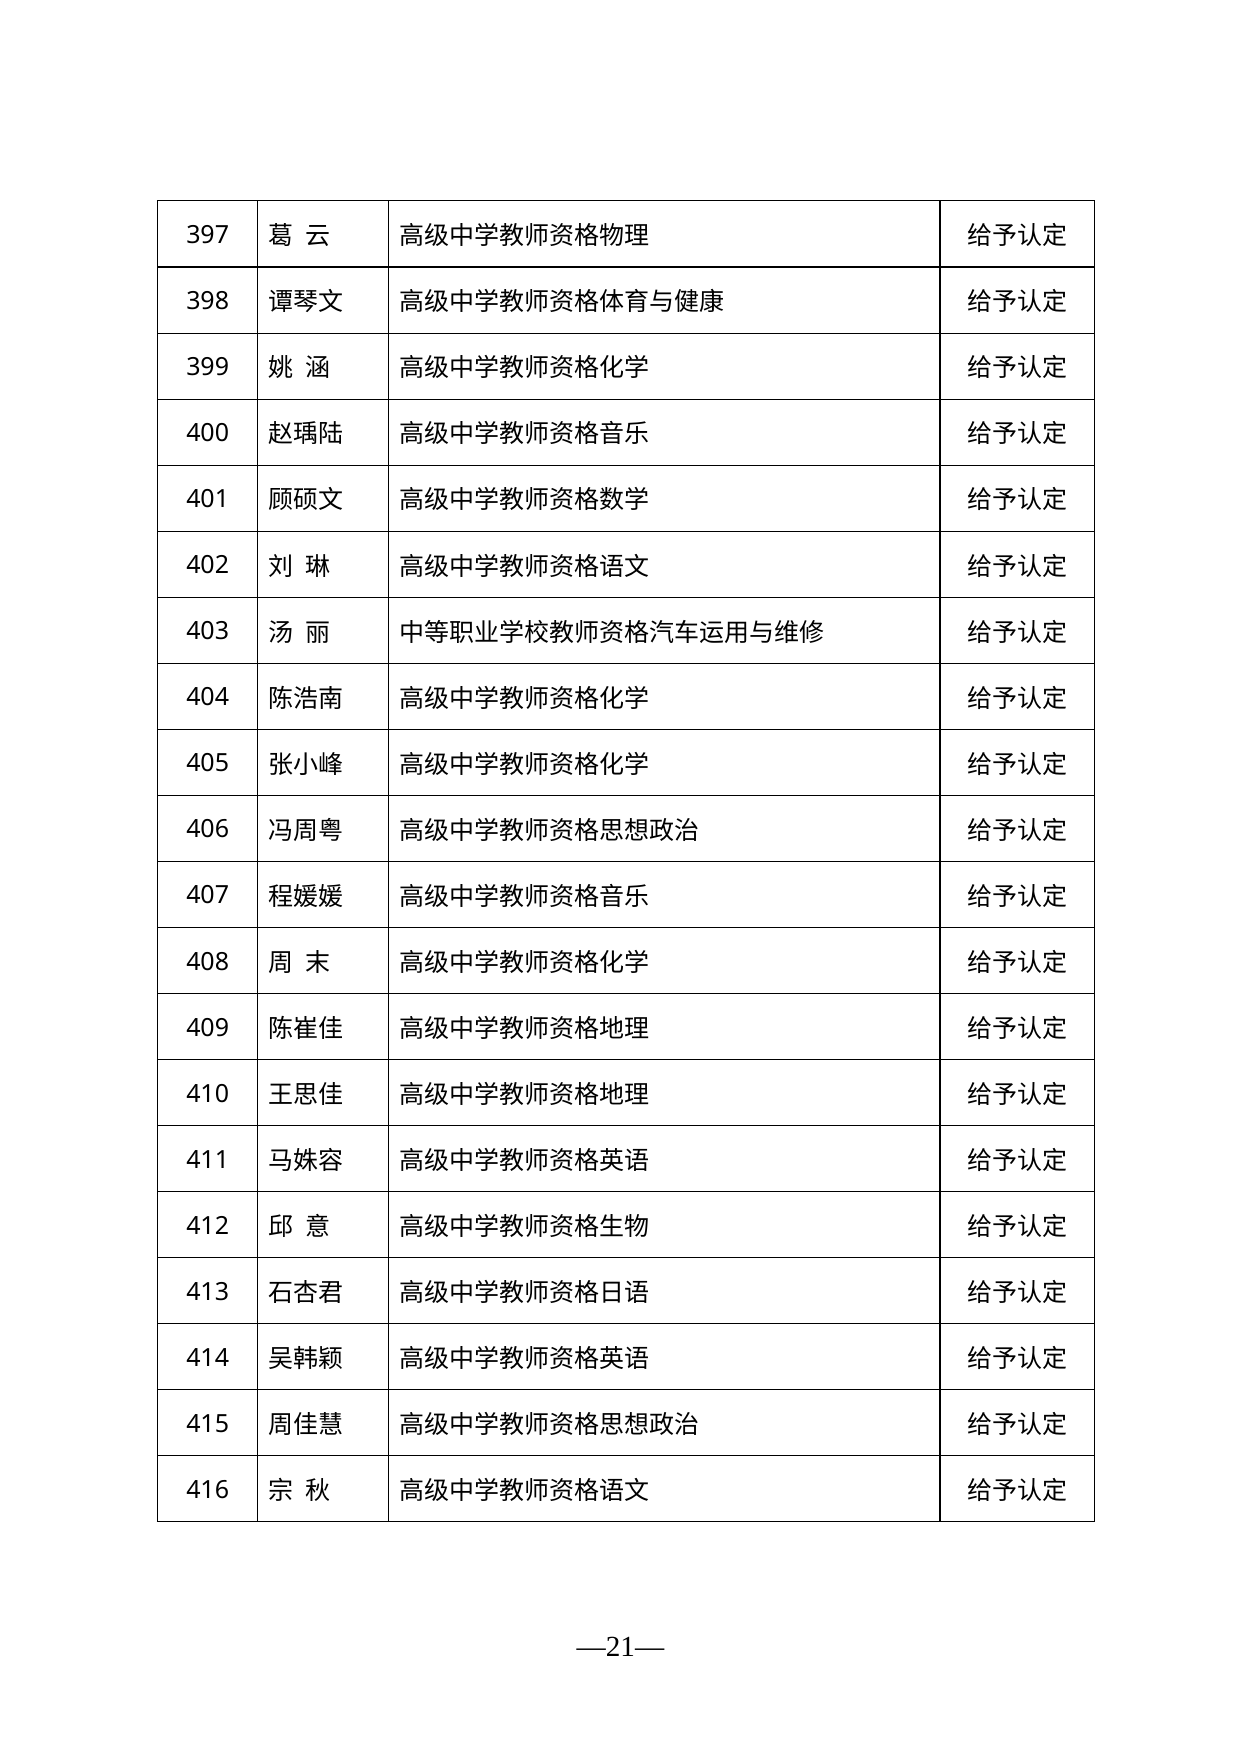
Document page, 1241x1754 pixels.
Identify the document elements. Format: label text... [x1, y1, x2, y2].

table_cell 王思佳 [258, 1060, 388, 1125]
table_cell 397 [158, 201, 257, 266]
table_cell 给予认定 [941, 1126, 1094, 1191]
table_cell 高级中学教师资格体育与健康 [389, 268, 939, 332]
table_cell 399 [158, 334, 257, 398]
table_cell 中等职业学校教师资格汽车运用与维修 [389, 598, 939, 663]
table_cell 程媛媛 [258, 862, 388, 927]
table_cell 给予认定 [941, 928, 1094, 993]
table_cell 高级中学教师资格思想政治 [389, 796, 939, 861]
table_cell 给予认定 [941, 1258, 1094, 1323]
table_cell 403 [158, 598, 257, 663]
table_cell 415 [158, 1390, 257, 1455]
table_cell 给予认定 [941, 1456, 1094, 1521]
table_cell 吴韩颖 [258, 1324, 388, 1389]
table_cell 高级中学教师资格物理 [389, 201, 939, 266]
table_cell 给予认定 [941, 466, 1094, 531]
table_cell 给予认定 [941, 1192, 1094, 1257]
table_cell 405 [158, 730, 257, 795]
table_cell 给予认定 [941, 664, 1094, 729]
table_cell 陈崔佳 [258, 994, 388, 1059]
table_cell 414 [158, 1324, 257, 1389]
table_cell 409 [158, 994, 257, 1059]
table_cell 高级中学教师资格思想政治 [389, 1390, 939, 1455]
table_cell 401 [158, 466, 257, 531]
table_cell 冯周粤 [258, 796, 388, 861]
table_cell 408 [158, 928, 257, 993]
table_cell 411 [158, 1126, 257, 1191]
table_cell 给予认定 [941, 1324, 1094, 1389]
table_cell 周 末 [258, 928, 388, 993]
table_cell 给予认定 [941, 268, 1094, 332]
table_cell 413 [158, 1258, 257, 1323]
table_cell 高级中学教师资格英语 [389, 1126, 939, 1191]
table_cell 416 [158, 1456, 257, 1521]
table_cell 406 [158, 796, 257, 861]
table_cell 给予认定 [941, 796, 1094, 861]
table_cell 407 [158, 862, 257, 927]
table_cell 给予认定 [941, 201, 1094, 266]
table_cell 高级中学教师资格数学 [389, 466, 939, 531]
table_cell 高级中学教师资格音乐 [389, 400, 939, 464]
table_cell 高级中学教师资格地理 [389, 1060, 939, 1125]
table_cell 高级中学教师资格英语 [389, 1324, 939, 1389]
table_cell 给予认定 [941, 532, 1094, 597]
table_cell 石杏君 [258, 1258, 388, 1323]
table_cell 给予认定 [941, 598, 1094, 663]
table_cell 高级中学教师资格化学 [389, 334, 939, 398]
table_cell 高级中学教师资格语文 [389, 1456, 939, 1521]
table_cell 给予认定 [941, 1390, 1094, 1455]
table_cell 398 [158, 268, 257, 332]
table_cell 给予认定 [941, 730, 1094, 795]
table_cell 高级中学教师资格日语 [389, 1258, 939, 1323]
table_cell 402 [158, 532, 257, 597]
table_cell 高级中学教师资格生物 [389, 1192, 939, 1257]
table_cell 高级中学教师资格化学 [389, 928, 939, 993]
table_cell 给予认定 [941, 334, 1094, 398]
table_cell 400 [158, 400, 257, 464]
table_cell 陈浩南 [258, 664, 388, 729]
table_cell 宗 秋 [258, 1456, 388, 1521]
table_cell 412 [158, 1192, 257, 1257]
table_cell 刘 琳 [258, 532, 388, 597]
table_cell 404 [158, 664, 257, 729]
table_cell 顾硕文 [258, 466, 388, 531]
table_cell 410 [158, 1060, 257, 1125]
table_cell 高级中学教师资格化学 [389, 730, 939, 795]
table_cell 葛 云 [258, 201, 388, 266]
table_cell 高级中学教师资格地理 [389, 994, 939, 1059]
table_cell 高级中学教师资格语文 [389, 532, 939, 597]
table_cell 赵瑀陆 [258, 400, 388, 464]
table_cell 给予认定 [941, 994, 1094, 1059]
table_cell 马姝容 [258, 1126, 388, 1191]
table_cell 高级中学教师资格化学 [389, 664, 939, 729]
table_cell 张小峰 [258, 730, 388, 795]
table_cell 高级中学教师资格音乐 [389, 862, 939, 927]
table_cell 谭琴文 [258, 268, 388, 332]
table_cell 给予认定 [941, 1060, 1094, 1125]
table_cell 姚 涵 [258, 334, 388, 398]
table_cell 给予认定 [941, 400, 1094, 464]
table_cell 给予认定 [941, 862, 1094, 927]
table_cell 邱 意 [258, 1192, 388, 1257]
table_cell 周佳慧 [258, 1390, 388, 1455]
table_cell 汤 丽 [258, 598, 388, 663]
